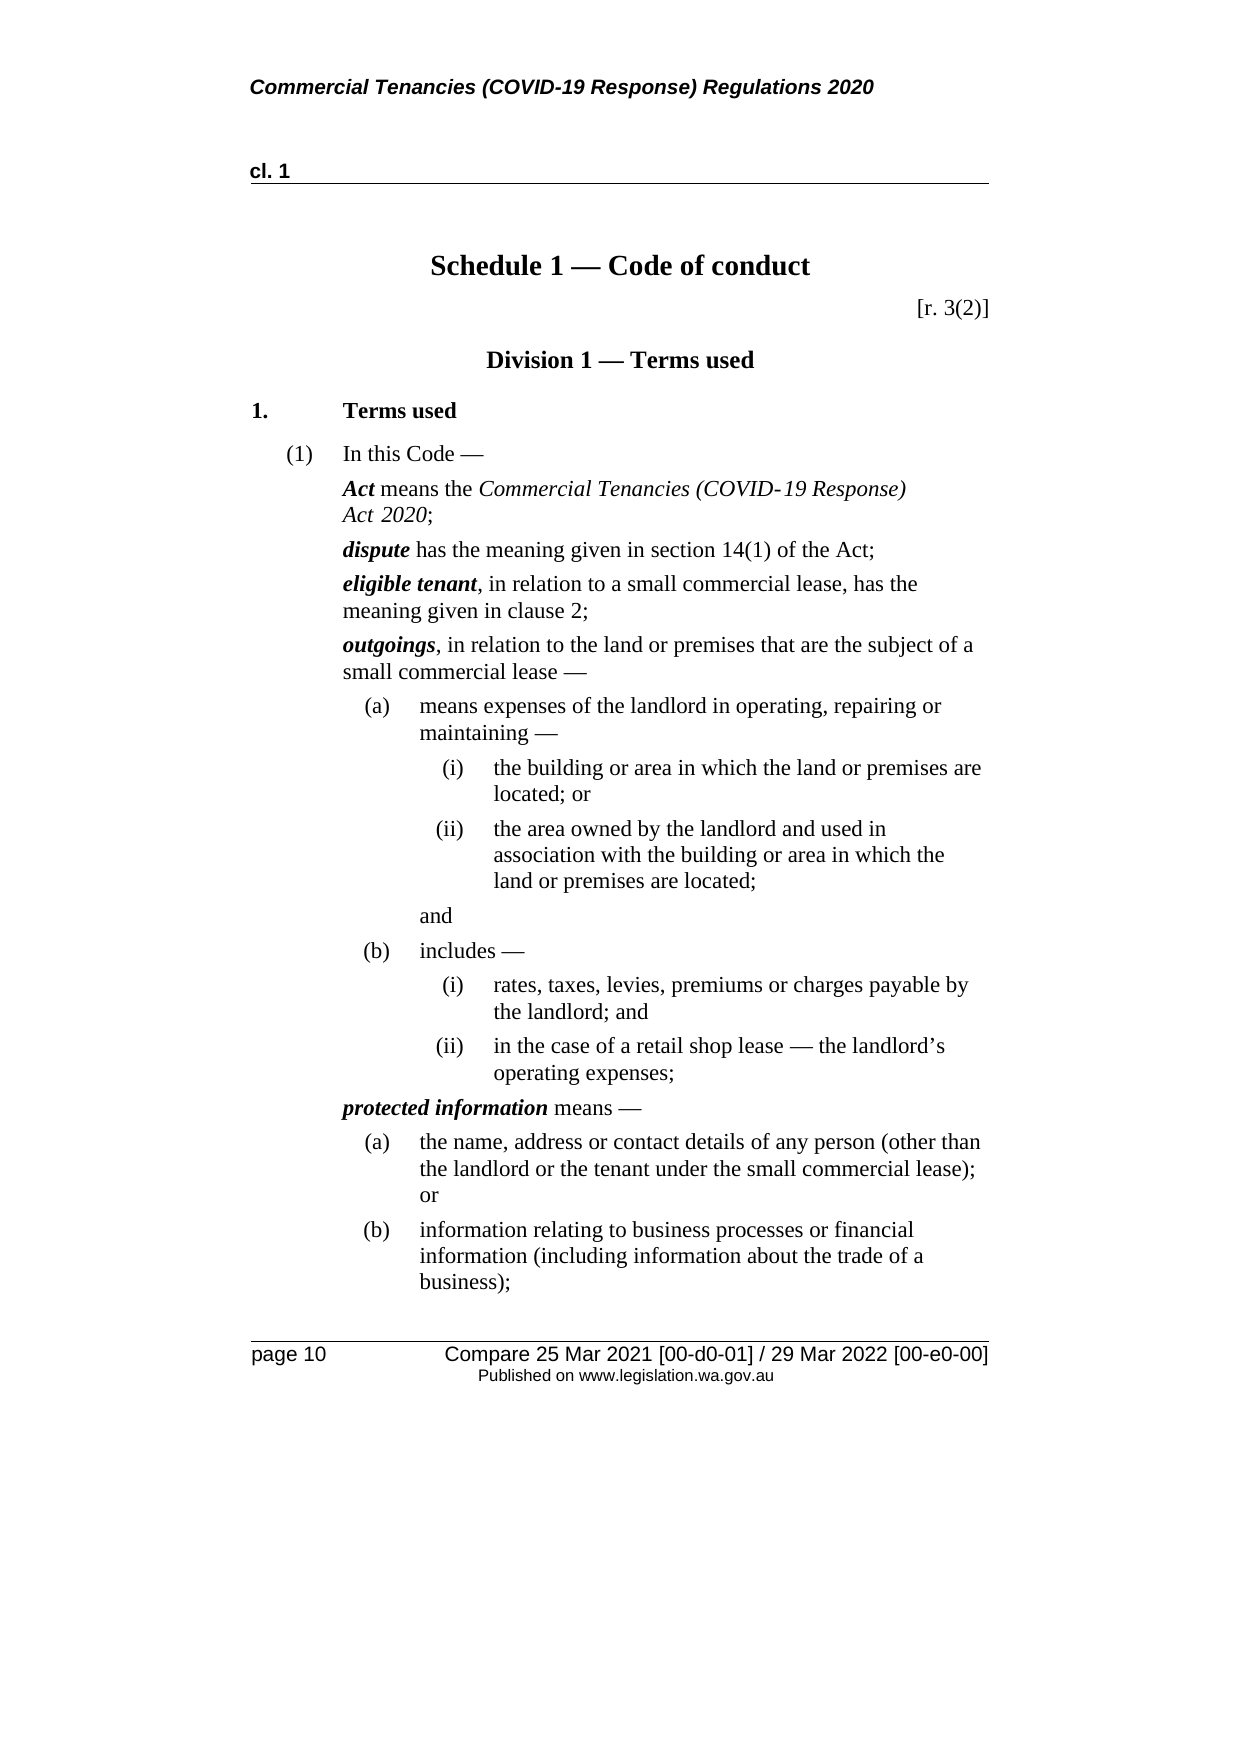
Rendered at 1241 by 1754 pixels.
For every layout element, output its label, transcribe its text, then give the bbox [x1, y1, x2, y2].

text dispute has the meaning given in section 14(1) of the Act; [251, 536, 989, 562]
text protected information means — [251, 1093, 989, 1120]
text eligible tenant, in relation to a small commercial lease, has the meaning given in clause 2; [251, 571, 989, 623]
subtitle 1. Terms used [251, 397, 989, 423]
text (i) rates, taxes, levies, premiums or charges payable by the landlord; and [251, 971, 989, 1024]
text Act means the Commercial Tenancies (COVID-19 Response) Act 2020; [251, 475, 989, 527]
text (ii) in the case of a retail shop lease — the landlord’s operating expenses; [251, 1032, 989, 1085]
text (b) information relating to business processes or financial information (including information about the trade of a business); [251, 1216, 989, 1295]
text (1) In this Code — [251, 440, 989, 466]
text (i) the building or area in which the land or premises are located; or [251, 754, 989, 806]
text [r. 3(2)] [251, 294, 989, 320]
subtitle Schedule 1 — Code of conduct [251, 248, 989, 282]
text (b) includes — [251, 937, 989, 963]
text (a) the name, address or contact details of any person (other than the landlord or the tenant under the small commercial lease); or [251, 1128, 989, 1207]
text (a) means expenses of the landlord in operating, repairing or maintaining — [251, 693, 989, 745]
subtitle Division 1 — Terms used [251, 345, 989, 374]
text and [251, 902, 989, 928]
text outgoings, in relation to the land or premises that are the subject of a small commercial lease — [251, 632, 989, 684]
text (ii) the area owned by the landlord and used in association with the building or area in which the land or premises are located; [251, 815, 989, 894]
